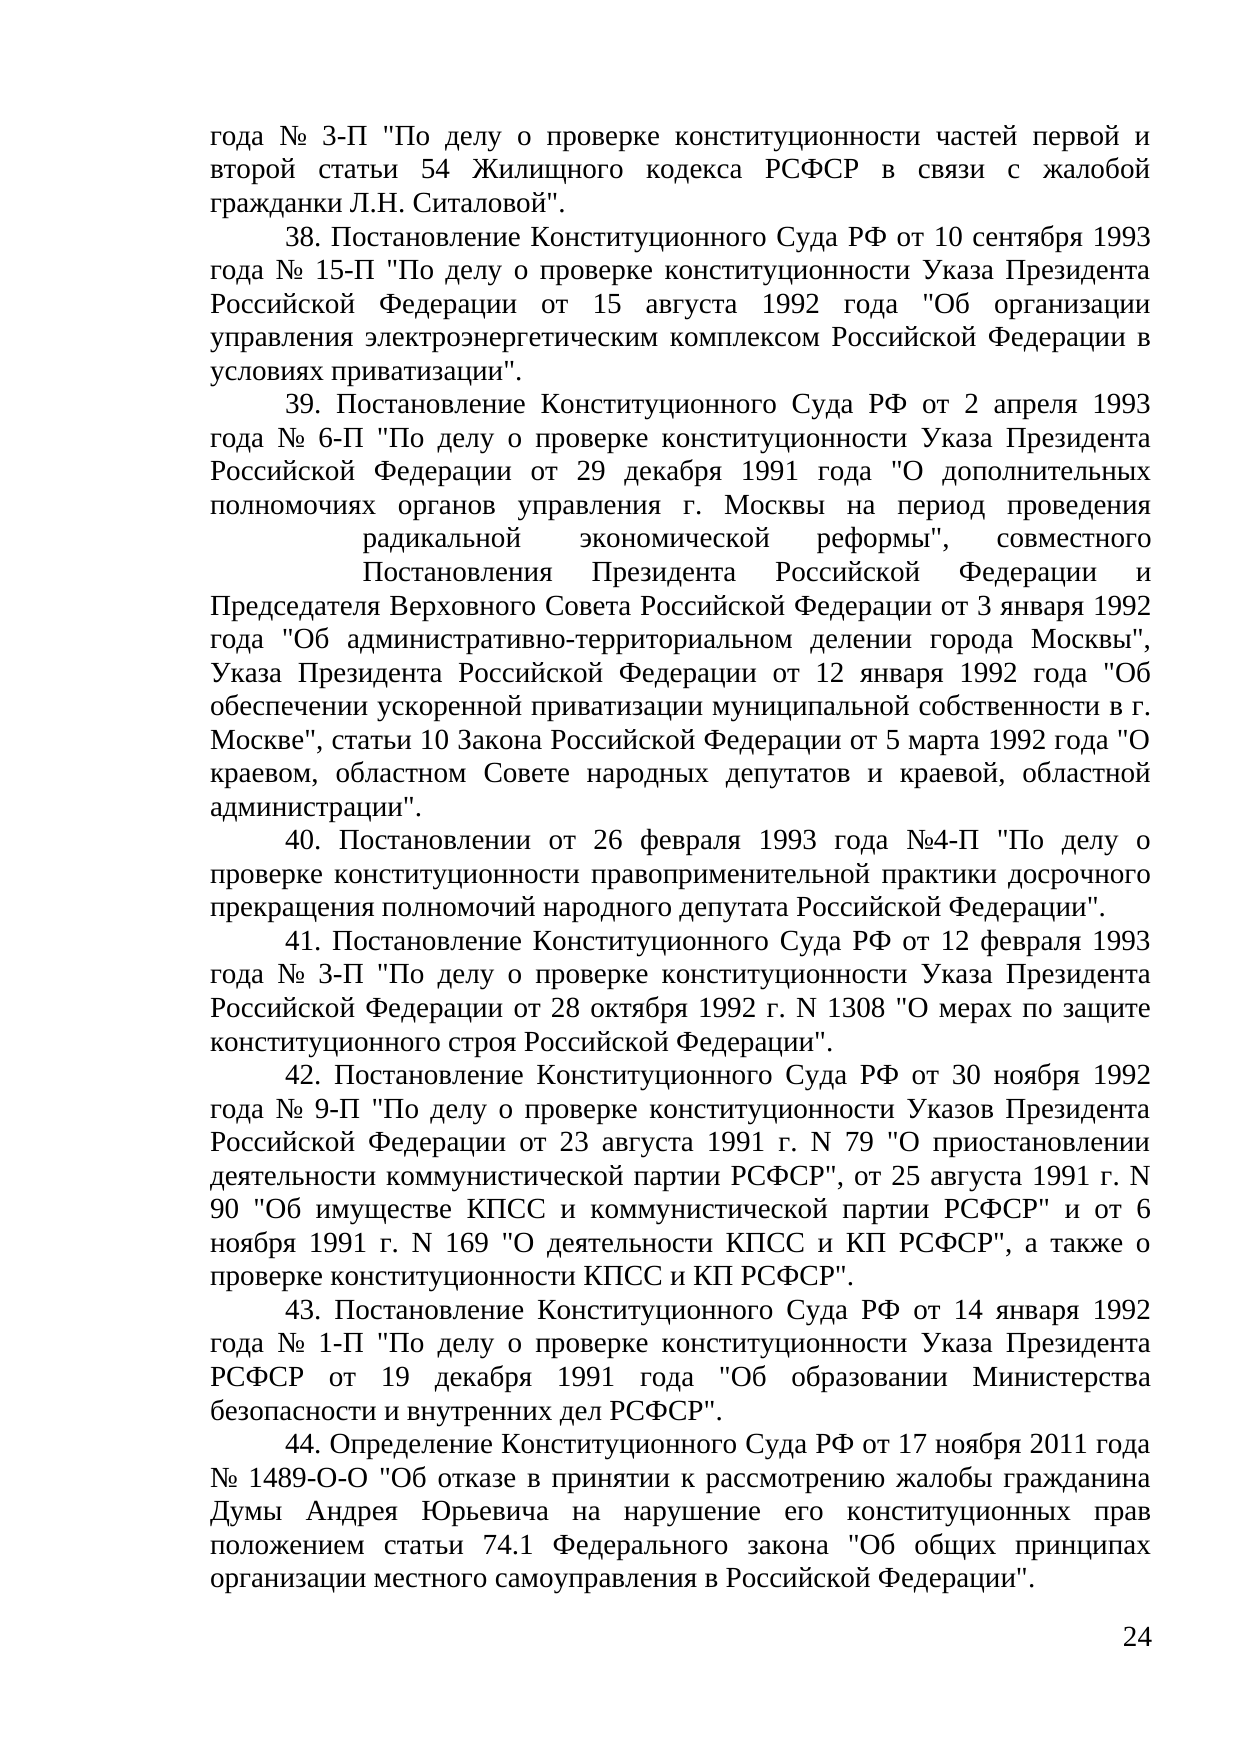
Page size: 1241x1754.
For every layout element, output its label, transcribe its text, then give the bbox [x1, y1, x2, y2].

text 44. Определение Конституционного Суда РФ от 17 ноября 2011 года № 1489-О-О "Об отказе в принятии к рассмотрению жалобы гражданина Думы Андрея Юрьевича на нарушение его конституционных прав положением статьи 74.1 Федерального закона "Об общих принципах организации местного самоуправления в Российской Федерации". [210, 1426, 1152, 1594]
text 43. Постановление Конституционного Суда РФ от 14 января 1992 года № 1-П "По делу о проверке конституционности Указа Президента РСФСР от 19 декабря 1991 года "Об образовании Министерства безопасности и внутренних дел РСФСР". [210, 1292, 1152, 1426]
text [210, 118, 1152, 219]
text 38. Постановление Конституционного Суда РФ от 10 сентября 1993 года № 15-П "По делу о проверке конституционности Указа Президента Российской Федерации от 15 августа 1992 года "Об организации управления электроэнергетическим комплексом Российской Федерации в условиях приватизации". [210, 219, 1152, 386]
text 39. Постановление Конституционного Суда РФ от 2 апреля 1993 года № 6-П "По делу о проверке конституционности Указа Президента Российской Федерации от 29 декабря 1991 года "О дополнительных полномочиях органов управления г. Москвы на период проведения радикальной экономической реформы", совместного Постановления Президента Российской Федерации и Председателя Верховного Совета Российской Федерации от 3 января 1992 года "Об административно-территориальном делении города Москвы", Указа Президента Российской Федерации от 12 января 1992 года "Об обеспечении ускоренной приватизации муниципальной собственности в г. Москве", статьи 10 Закона Российской Федерации от 5 марта 1992 года "О краевом, областном Совете народных депутатов и краевой, областной администрации". [210, 386, 1152, 822]
text 42. Постановление Конституционного Суда РФ от 30 ноября 1992 года № 9-П "По делу о проверке конституционности Указов Президента Российской Федерации от 23 августа 1991 г. N 79 "О приостановлении деятельности коммунистической партии РСФСР", от 25 августа 1991 г. N 90 "Об имуществе КПСС и коммунистической партии РСФСР" и от 6 ноября 1991 г. N 169 "О деятельности КПСС и КП РСФСР", а также о проверке конституционности КПСС и КП РСФСР". [210, 1057, 1152, 1292]
text 41. Постановление Конституционного Суда РФ от 12 февраля 1993 года № 3-П "По делу о проверке конституционности Указа Президента Российской Федерации от 28 октября 1992 г. N 1308 "О мерах по защите конституционного строя Российской Федерации". [210, 923, 1152, 1057]
text 40. Постановлении от 26 февраля 1993 года №4-П "По делу о проверке конституционности правоприменительной практики досрочного прекращения полномочий народного депутата Российской Федерации". [210, 822, 1152, 923]
